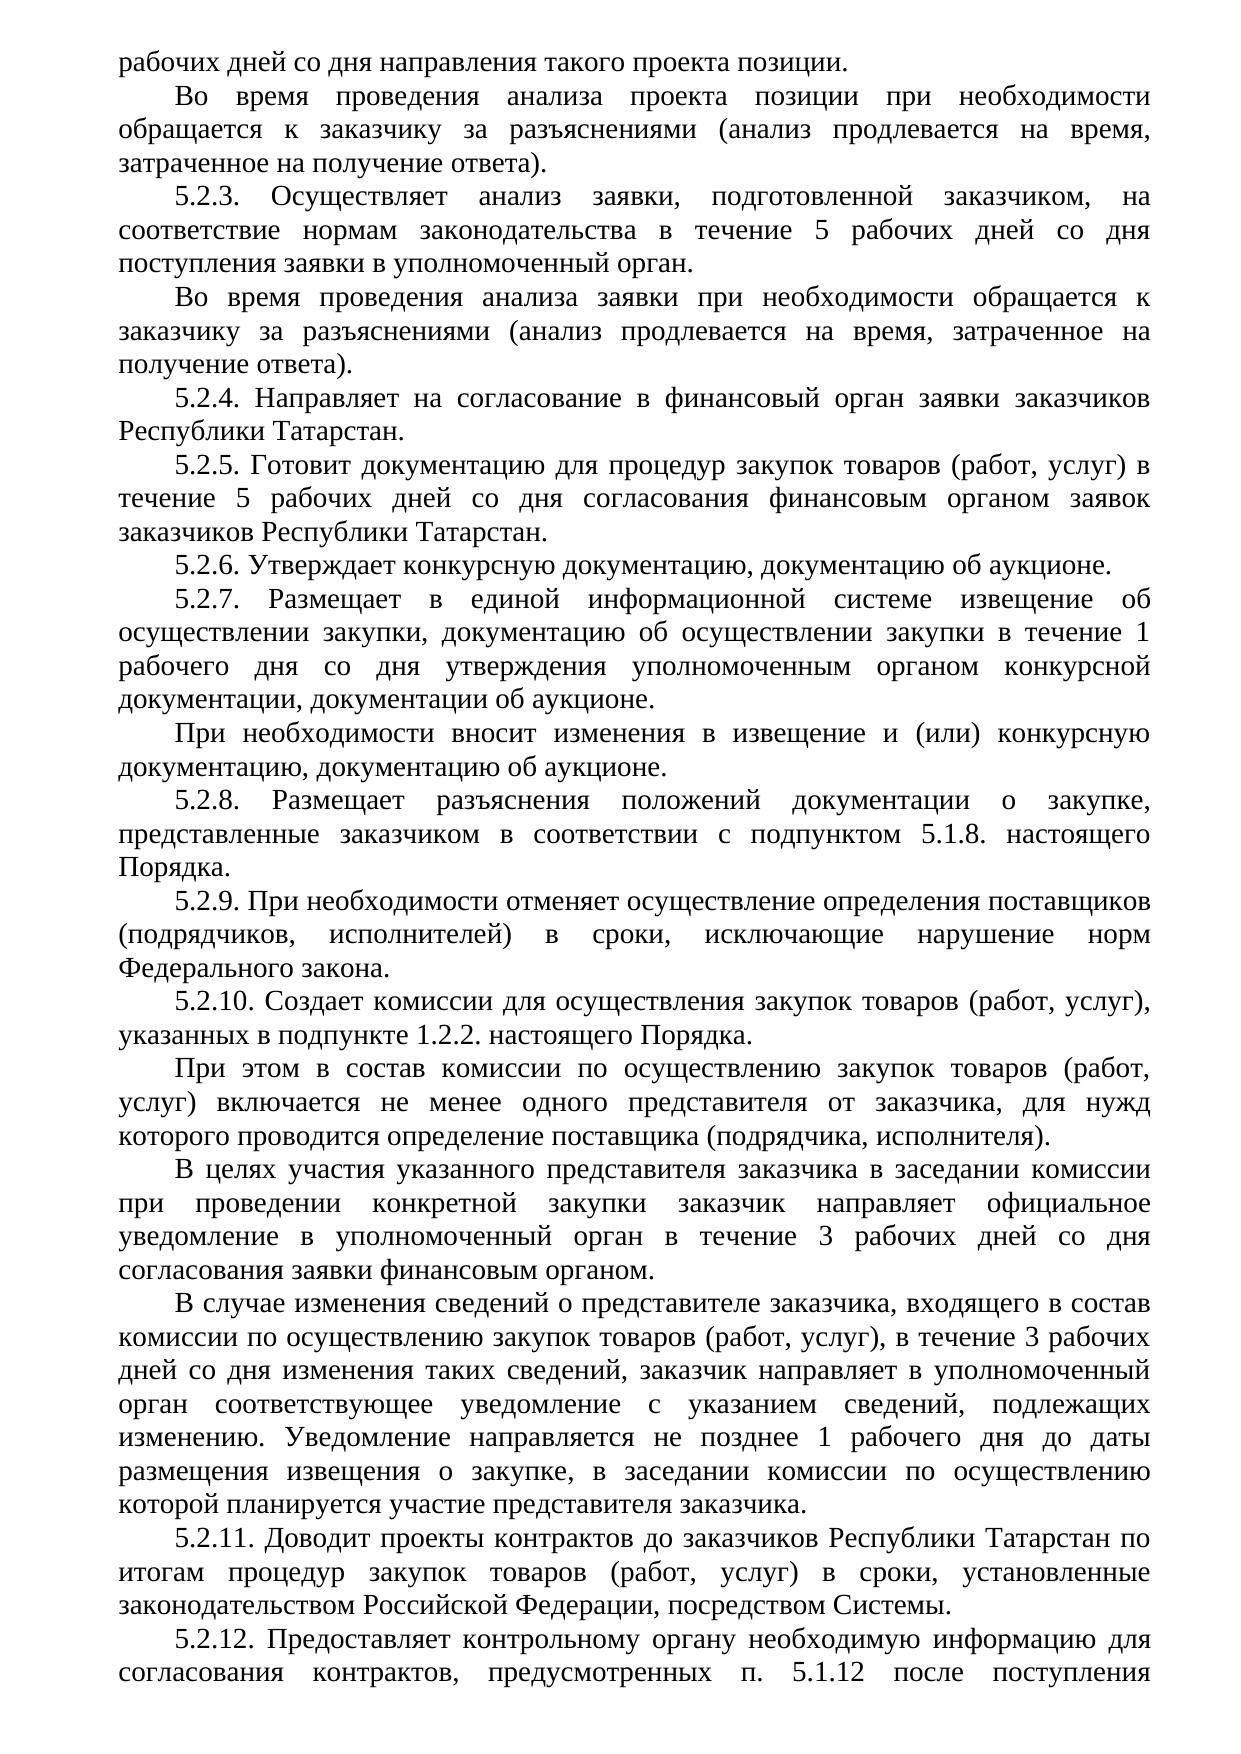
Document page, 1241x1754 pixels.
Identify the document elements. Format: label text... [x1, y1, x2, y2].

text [118, 44, 1152, 78]
text 5.2.7. Размещает в единой информационной системе извещение об осуществлении закупки, документацию об осуществлении закупки в течение 1 рабочего дня со дня утверждения уполномоченным органом конкурсной документации, документации об аукционе. [118, 581, 1152, 715]
text В целях участия указанного представителя заказчика в заседании комиссии при проведении конкретной закупки заказчик направляет официальное уведомление в уполномоченный орган в течение 3 рабочих дней со дня согласования заявки финансовым органом. [118, 1151, 1152, 1285]
text 5.2.9. При необходимости отменяет осуществление определения поставщиков (подрядчиков, исполнителей) в сроки, исключающие нарушение норм Федерального закона. [118, 883, 1152, 983]
text 5.2.4. Направляет на согласование в финансовый орган заявки заказчиков Республики Татарстан. [118, 380, 1152, 447]
text При этом в состав комиссии по осуществлению закупок товаров (работ, услуг) включается не менее одного представителя от заказчика, для нужд которого проводится определение поставщика (подрядчика, исполнителя). [118, 1051, 1152, 1151]
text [118, 1621, 1152, 1688]
text 5.2.8. Размещает разъяснения положений документации о закупке, представленные заказчиком в соответствии с подпунктом 5.1.8. настоящего Порядка. [118, 782, 1152, 883]
text 5.2.11. Доводит проекты контрактов до заказчиков Республики Татарстан по итогам процедур закупок товаров (работ, услуг) в сроки, установленные законодательством Российской Федерации, посредством Системы. [118, 1520, 1152, 1621]
text 5.2.10. Создает комиссии для осуществления закупок товаров (работ, услуг), указанных в подпункте 1.2.2. настоящего Порядка. [118, 983, 1152, 1051]
text Во время проведения анализа заявки при необходимости обращается к заказчику за разъяснениями (анализ продлевается на время, затраченное на получение ответа). [118, 279, 1152, 380]
text 5.2.6. Утверждает конкурсную документацию, документацию об аукционе. [118, 547, 1152, 581]
text При необходимости вносит изменения в извещение и (или) конкурсную документацию, документацию об аукционе. [118, 715, 1152, 782]
text 5.2.3. Осуществляет анализ заявки, подготовленной заказчиком, на соответствие нормам законодательства в течение 5 рабочих дней со дня поступления заявки в уполномоченный орган. [118, 178, 1152, 279]
text 5.2.5. Готовит документацию для процедур закупок товаров (работ, услуг) в течение 5 рабочих дней со дня согласования финансовым органом заявок заказчиков Республики Татарстан. [118, 447, 1152, 547]
text В случае изменения сведений о представителе заказчика, входящего в состав комиссии по осуществлению закупок товаров (работ, услуг), в течение 3 рабочих дней со дня изменения таких сведений, заказчик направляет в уполномоченный орган соответствующее уведомление с указанием сведений, подлежащих изменению. Уведомление направляется не позднее 1 рабочего дня до даты размещения извещения о закупке, в заседании комиссии по осуществлению которой планируется участие представителя заказчика. [118, 1285, 1152, 1520]
text Во время проведения анализа проекта позиции при необходимости обращается к заказчику за разъяснениями (анализ продлевается на время, затраченное на получение ответа). [118, 78, 1152, 178]
